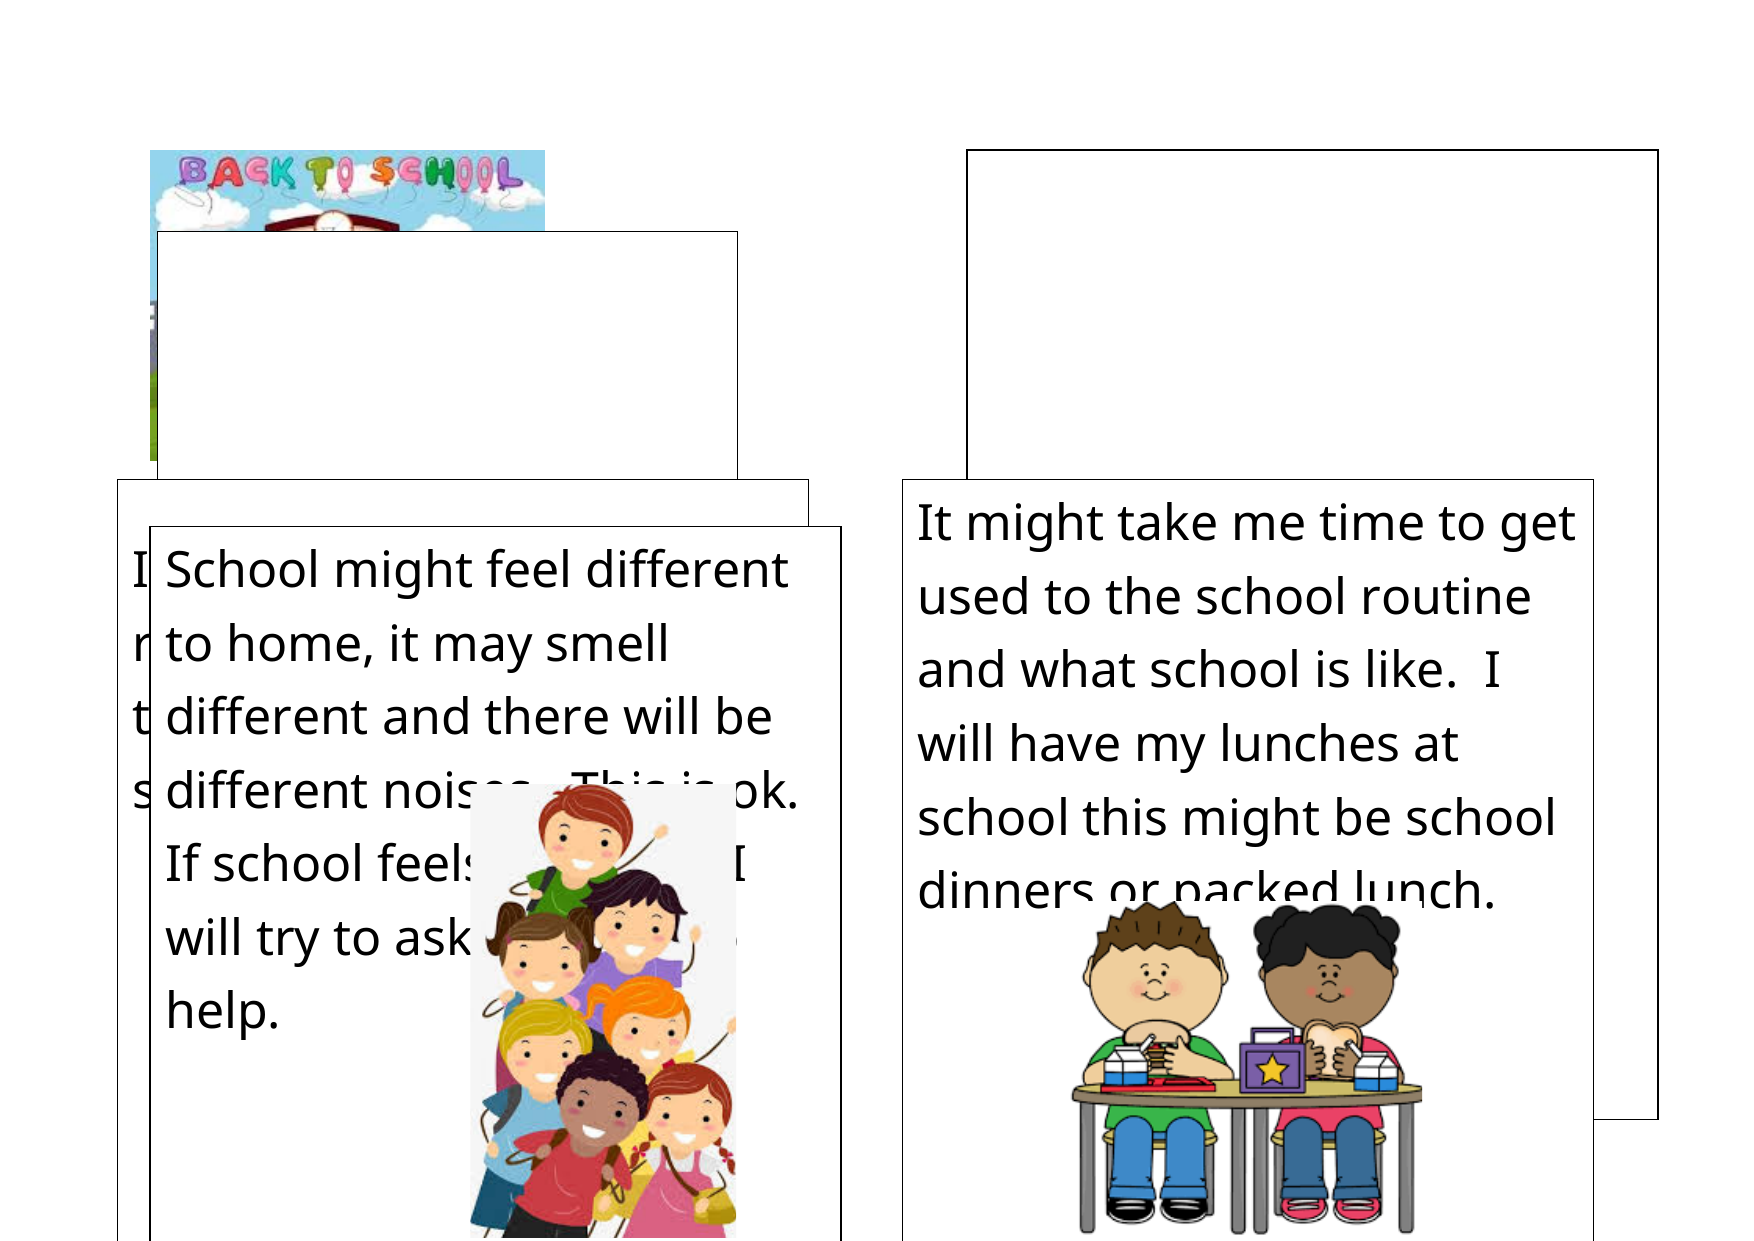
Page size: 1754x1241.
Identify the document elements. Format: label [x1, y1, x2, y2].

picture [470, 784, 737, 1238]
picture [150, 150, 545, 461]
picture [1063, 901, 1423, 1236]
